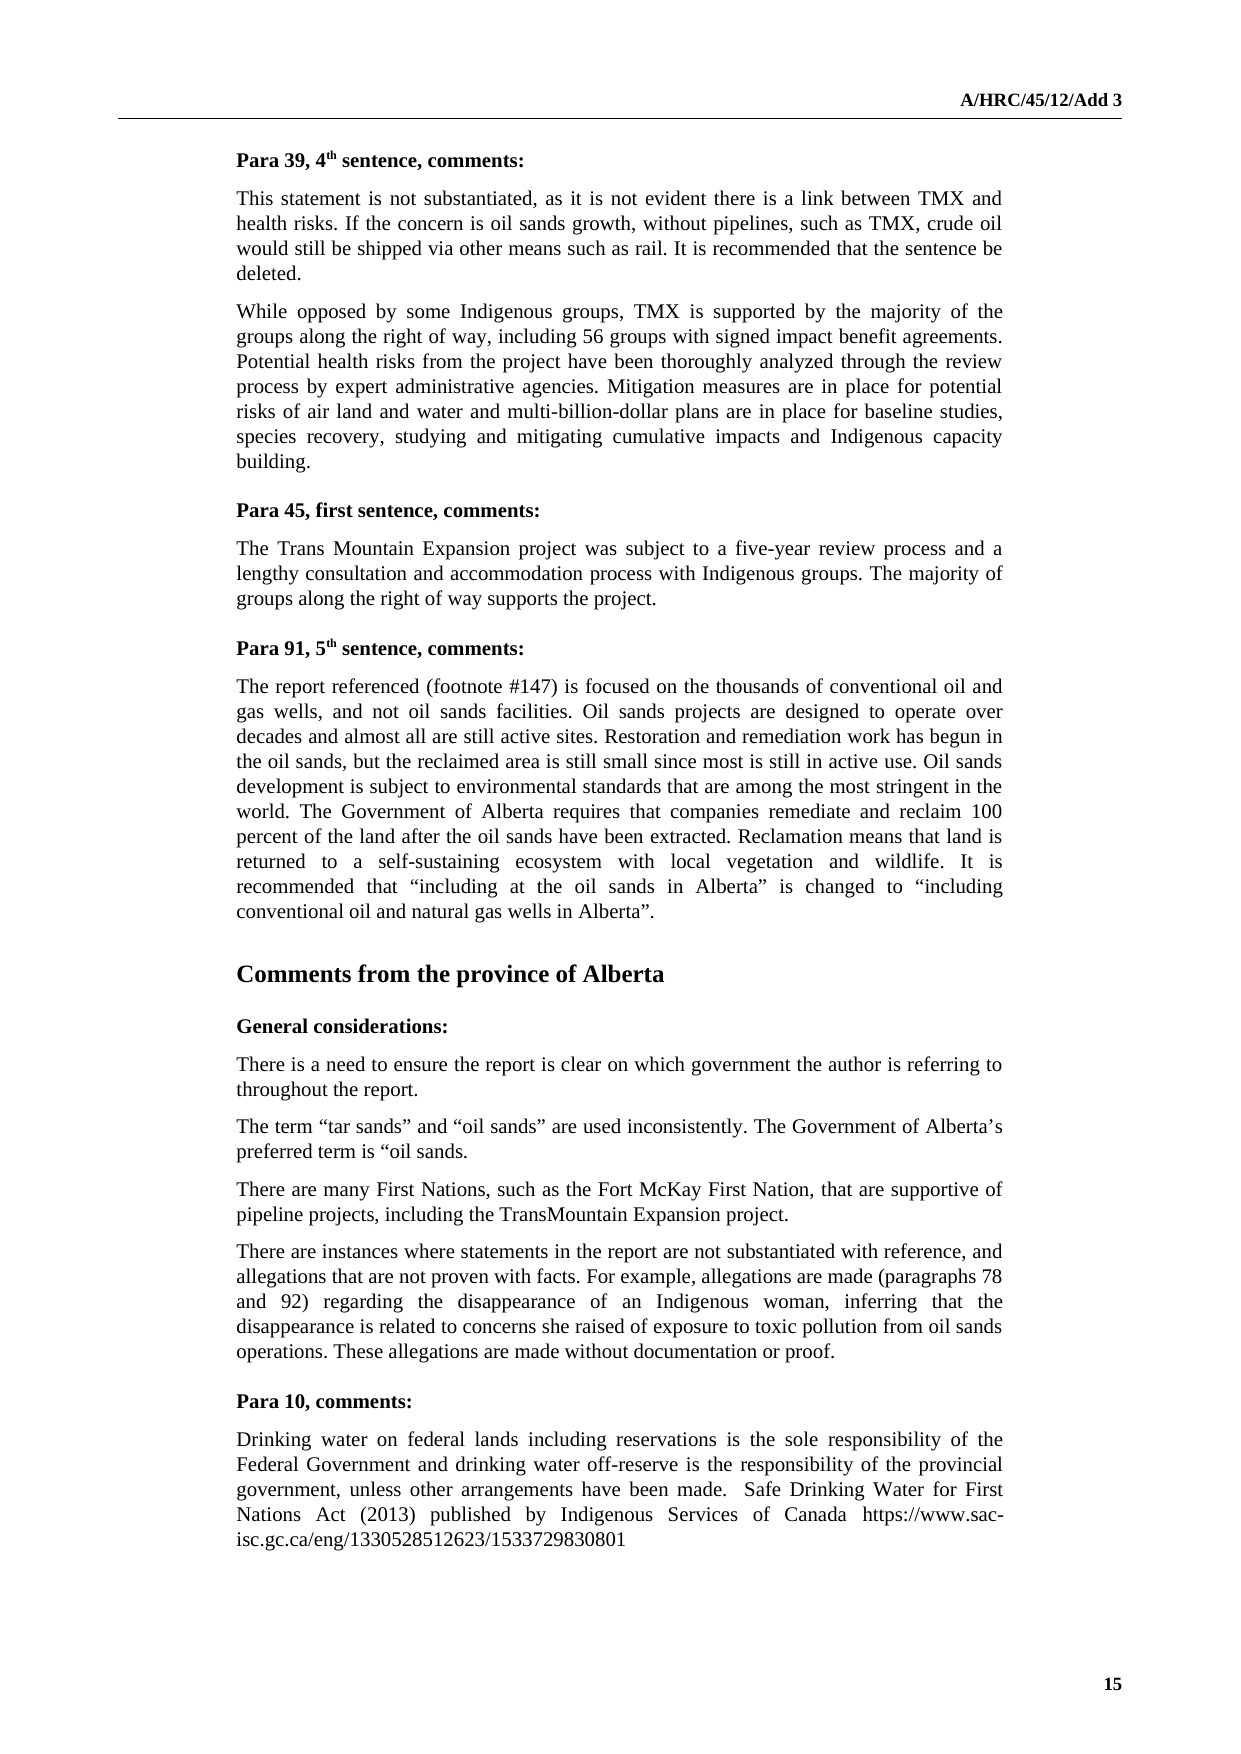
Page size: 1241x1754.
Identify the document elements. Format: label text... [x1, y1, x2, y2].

text The term “tar sands” and “oil sands” are used inconsistently. The Government of Alberta’s preferred term is “oil sands. [236, 1113, 1004, 1163]
text There is a need to ensure the report is clear on which government the author is referring to throughout the report. [236, 1051, 1004, 1101]
text Para 10, comments: [118, 1388, 1004, 1413]
text This statement is not substantiated, as it is not evident there is a link between TMX and health risks. If the concern is oil sands growth, without pipelines, such as TMX, crude oil would still be shipped via other means such as rail. It is recommended that the sentence be deleted. [236, 185, 1004, 285]
text While opposed by some Indigenous groups, TMX is supported by the majority of the groups along the right of way, including 56 groups with signed impact benefit agreements. Potential health risks from the project have been thoroughly analyzed through the review process by expert administrative agencies. Mitigation measures are in place for potential risks of air land and water and multi-billion-dollar plans are in place for baseline studies, species recovery, studying and mitigating cumulative impacts and Indigenous capacity building. [236, 298, 1004, 473]
text There are many First Nations, such as the Fort McKay First Nation, that are supportive of pipeline projects, including the TransMountain Expansion project. [236, 1176, 1004, 1226]
text Para 45, first sentence, comments: [118, 498, 1004, 523]
text Comments from the province of Alberta [118, 960, 1004, 988]
text There are instances where statements in the report are not substantiated with reference, and allegations that are not proven with facts. For example, allegations are made (paragraphs 78 and 92) regarding the disappearance of an Indigenous woman, inferring that the disappearance is related to concerns she raised of exposure to toxic pollution from oil sands operations. These allegations are made without documentation or proof. [236, 1238, 1004, 1363]
text Para 91, 5th sentence, comments: [118, 635, 1004, 660]
text Para 39, 4th sentence, comments: [118, 148, 1004, 173]
text The report referenced (footnote #147) is focused on the thousands of conventional oil and gas wells, and not oil sands facilities. Oil sands projects are designed to operate over decades and almost all are still active sites. Restoration and remediation work has begun in the oil sands, but the reclaimed area is still small since most is still in active use. Oil sands development is subject to environmental standards that are among the most stringent in the world. The Government of Alberta requires that companies remediate and reclaim 100 percent of the land after the oil sands have been extracted. Reclamation means that land is returned to a self-sustaining ecosystem with local vegetation and wildlife. It is recommended that “including at the oil sands in Alberta” is changed to “including conventional oil and natural gas wells in Alberta”. [236, 673, 1004, 923]
text General considerations: [118, 1013, 1004, 1038]
text Drinking water on federal lands including reservations is the sole responsibility of the Federal Government and drinking water off-reserve is the responsibility of the provincial government, unless other arrangements have been made. Safe Drinking Water for First Nations Act (2013) published by Indigenous Services of Canada https://www.sac-isc.gc.ca/eng/1330528512623/1533729830801 [236, 1426, 1004, 1551]
text The Trans Mountain Expansion project was subject to a five-year review process and a lengthy consultation and accommodation process with Indigenous groups. The majority of groups along the right of way supports the project. [236, 535, 1004, 610]
